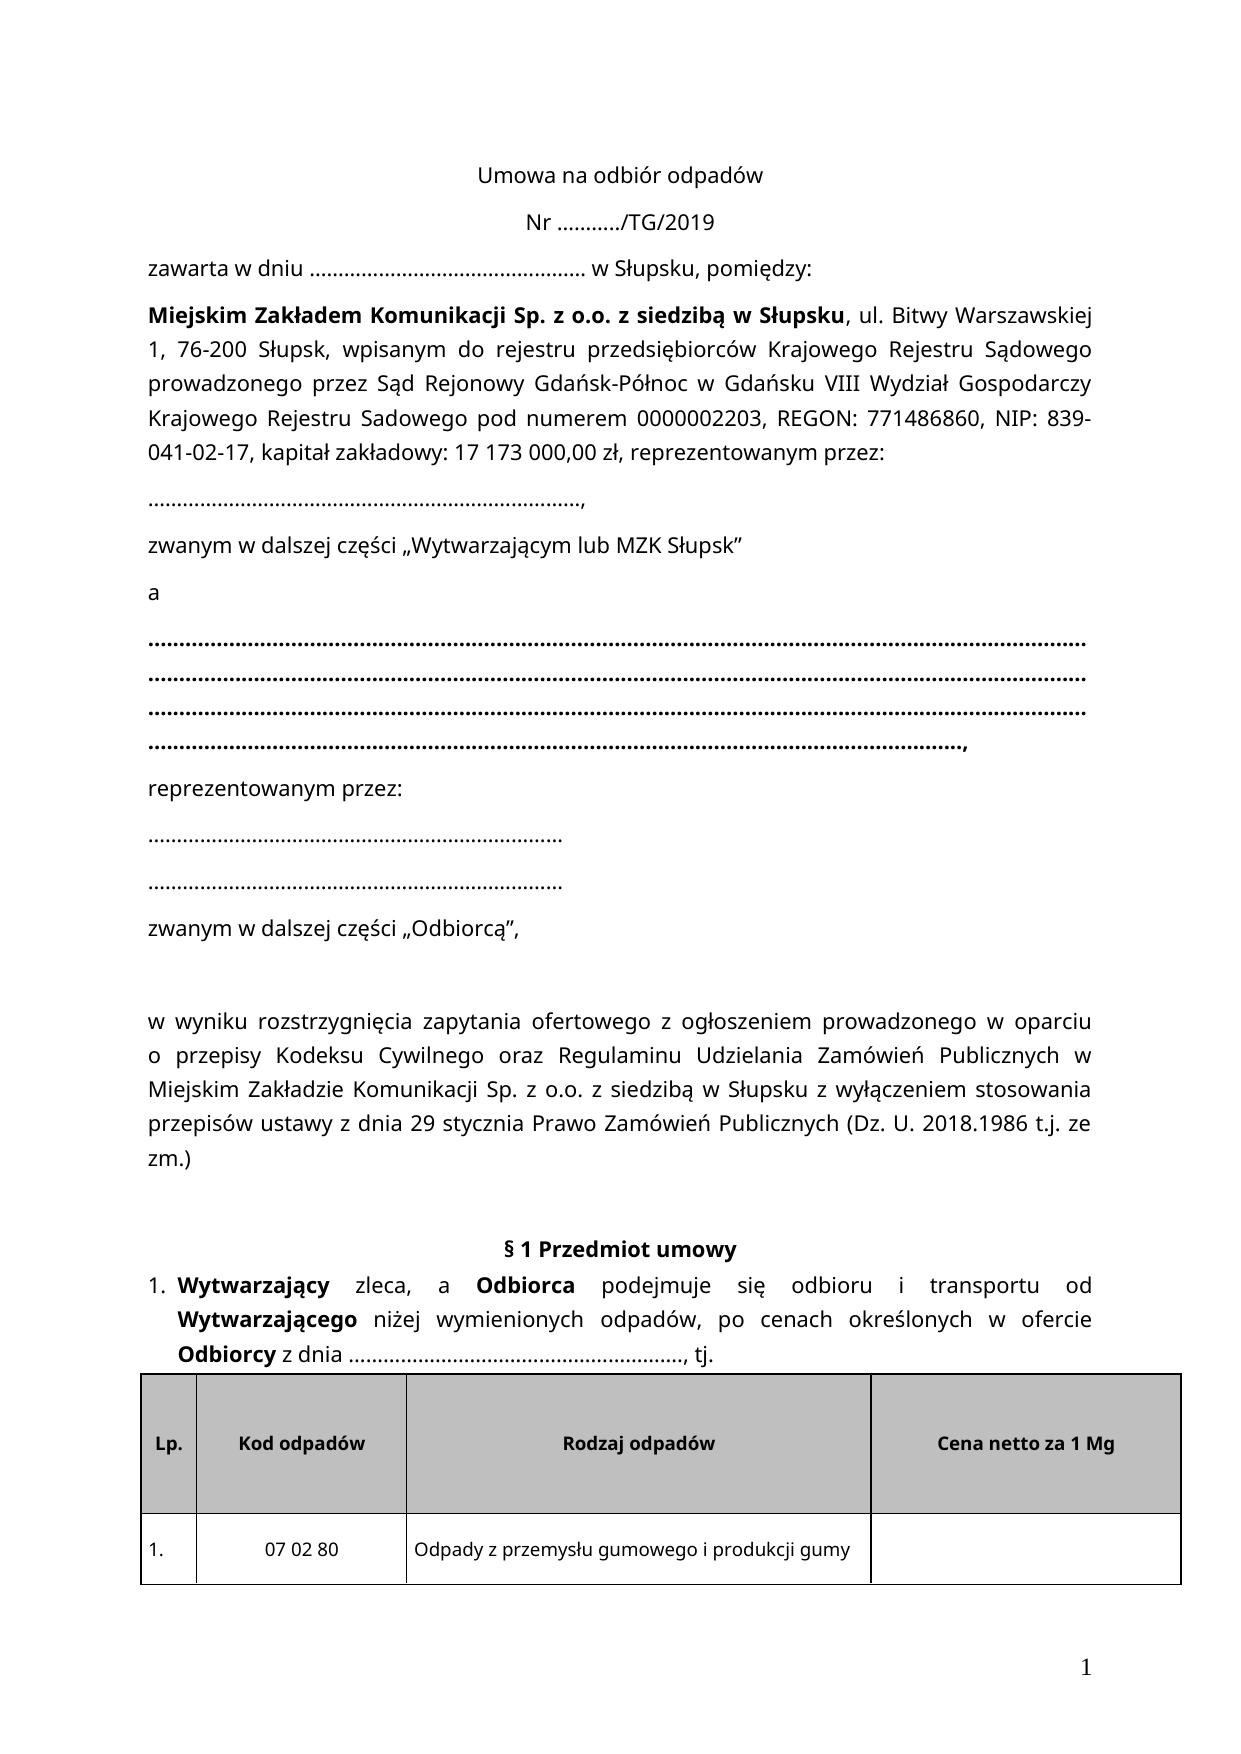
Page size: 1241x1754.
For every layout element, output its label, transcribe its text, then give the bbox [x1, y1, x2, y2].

text Umowa na odbiór odpadów [148, 160, 1093, 190]
text ……………………………………………………………… [148, 819, 1093, 849]
text reprezentowanym przez: [148, 773, 1093, 802]
list Wytwarzający zleca, a Odbiorca podejmuje się odbioru i transportu od Wytwarzającego niżej wymienionych odpadów, po cenach określonych w ofercie Odbiorcy z dnia …………………………………………………., tj. [148, 1270, 1093, 1368]
text w wyniku rozstrzygnięcia zapytania ofertowego z ogłoszeniem prowadzonego w oparciu o przepisy Kodeksu Cywilnego oraz Regulaminu Udzielania Zamówień Publicznych w Miejskim Zakładzie Komunikacji Sp. z o.o. z siedzibą w Słupsku z wyłączeniem stosowania przepisów ustawy z dnia 29 stycznia Prawo Zamówień Publicznych (Dz. U. 2018.1986 t.j. ze zm.) [148, 1006, 1093, 1172]
text ……………………………………………………………… [148, 866, 1093, 896]
table_cell Odpady z przemysłu gumowego i produkcji gumy [407, 1514, 870, 1583]
table_cell 1. [142, 1514, 196, 1583]
text zawarta w dniu ………………………………………… w Słupsku, pomiędzy: [148, 253, 1093, 283]
text zwanym w dalszej części „Odbiorcą”, [148, 913, 1093, 942]
table_cell [872, 1514, 1180, 1583]
table_header Lp. [142, 1375, 196, 1513]
text ........................................................................................................................................................................................................................................................................................................................................................................................................................................................................................................................................................................................................, [148, 623, 1093, 756]
text Nr ………../TG/2019 [148, 207, 1093, 237]
text Miejskim Zakładem Komunikacji Sp. z o.o. z siedzibą w Słupsku, ul. Bitwy Warszawskiej 1, 76-200 Słupsk, wpisanym do rejestru przedsiębiorców Krajowego Rejestru Sądowego prowadzonego przez Sąd Rejonowy Gdańsk-Północ w Gdańsku VIII Wydział Gospodarczy Krajowego Rejestru Sadowego pod numerem 0000002203, REGON: 771486860, NIP: 839-041-02-17, kapitał zakładowy: 17 173 000,00 zł, reprezentowanym przez: [148, 300, 1093, 467]
text zwanym w dalszej części „Wytwarzającym lub MZK Słupsk” [148, 530, 1093, 560]
text …………………………………………………………………, [148, 483, 1093, 513]
table_header Kod odpadów [197, 1375, 406, 1513]
table_cell 07 02 80 [197, 1514, 406, 1583]
text a [148, 577, 1093, 607]
text § 1 Przedmiot umowy [148, 1234, 1093, 1264]
table_header Cena netto za 1 Mg [872, 1375, 1180, 1513]
table_header Rodzaj odpadów [407, 1375, 870, 1513]
